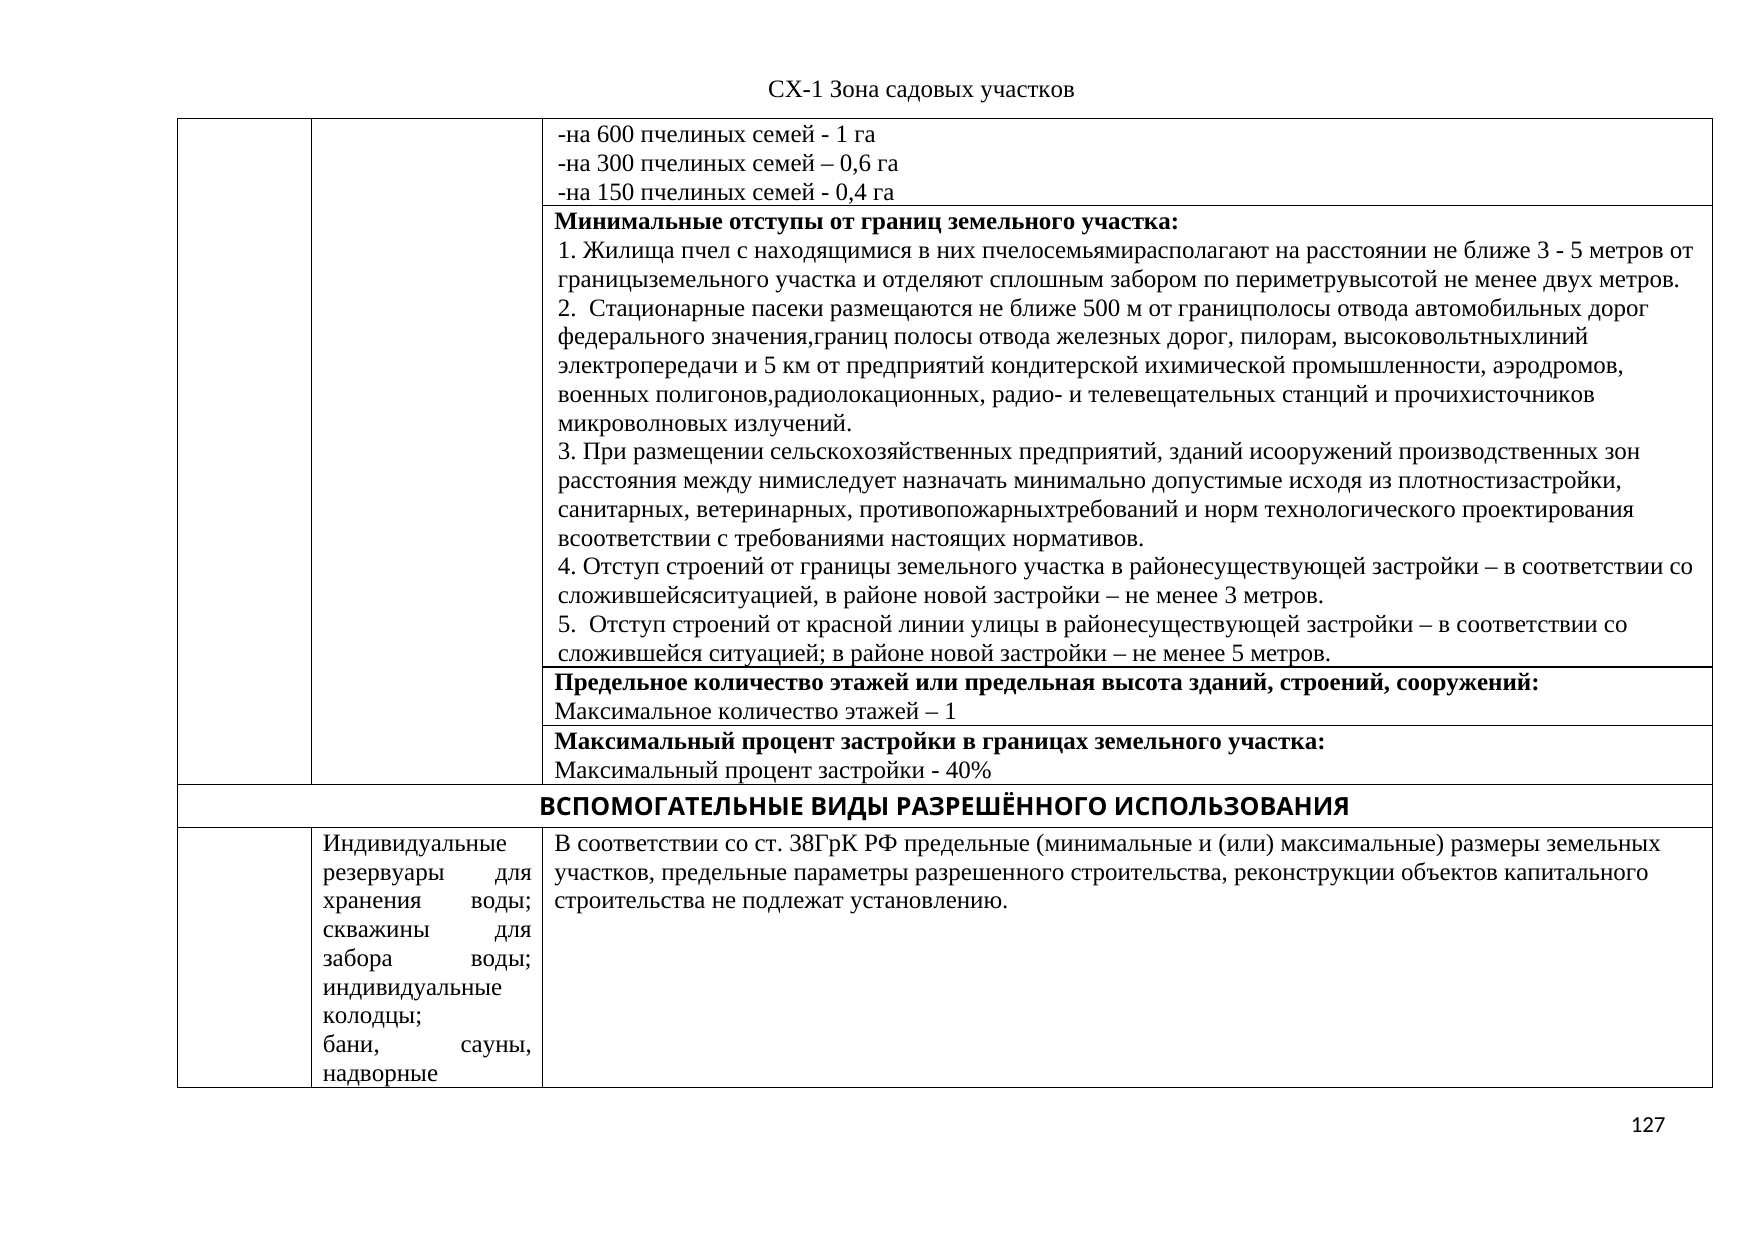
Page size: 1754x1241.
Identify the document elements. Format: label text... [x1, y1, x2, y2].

table_cell Минимальные отступы от границ земельного участка: 1. Жилища пчел с находящимися в них пчелосемьямирасполагают на расстоянии не ближе 3 - 5 метров от границыземельного участка и отделяют сплошным забором по периметрувысотой не менее двух метров. 2. Стационарные пасеки размещаются не ближе 500 м от границполосы отвода автомобильных дорог федерального значения,границ полосы отвода железных дорог, пилорам, высоковольтныхлиний электропередачи и 5 км от предприятий кондитерской ихимической промышленности, аэродромов, военных полигонов,радиолокационных, радио- и телевещательных станций и прочихисточников микроволновых излучений. 3. При размещении сельскохозяйственных предприятий, зданий исооружений производственных зон расстояния между нимиследует назначать минимально допустимые исходя из плотностизастройки, санитарных, ветеринарных, противопожарныхтребований и норм технологического проектирования всоответствии с требованиями настоящих нормативов. 4. Отступ строений от границы земельного участка в районесуществующей застройки – в соответствии со сложившейсяситуацией, в районе новой застройки – не менее 3 метров. 5. Отступ строений от красной линии улицы в районесуществующей застройки – в соответствии со сложившейся ситуацией; в районе новой застройки – не менее 5 метров. [543, 206, 1712, 666]
table_cell Вспомогательные виды разрешённого использования [178, 785, 1712, 827]
table_cell [178, 828, 311, 1087]
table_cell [312, 828, 542, 1087]
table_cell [543, 119, 1712, 205]
table_cell Максимальный процент застройки в границах земельного участка: Максимальный процент застройки - 40% [543, 726, 1712, 783]
table_cell Предельное количество этажей или предельная высота зданий, строений, сооружений: Максимальное количество этажей – 1 [543, 668, 1712, 725]
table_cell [543, 828, 1712, 1087]
